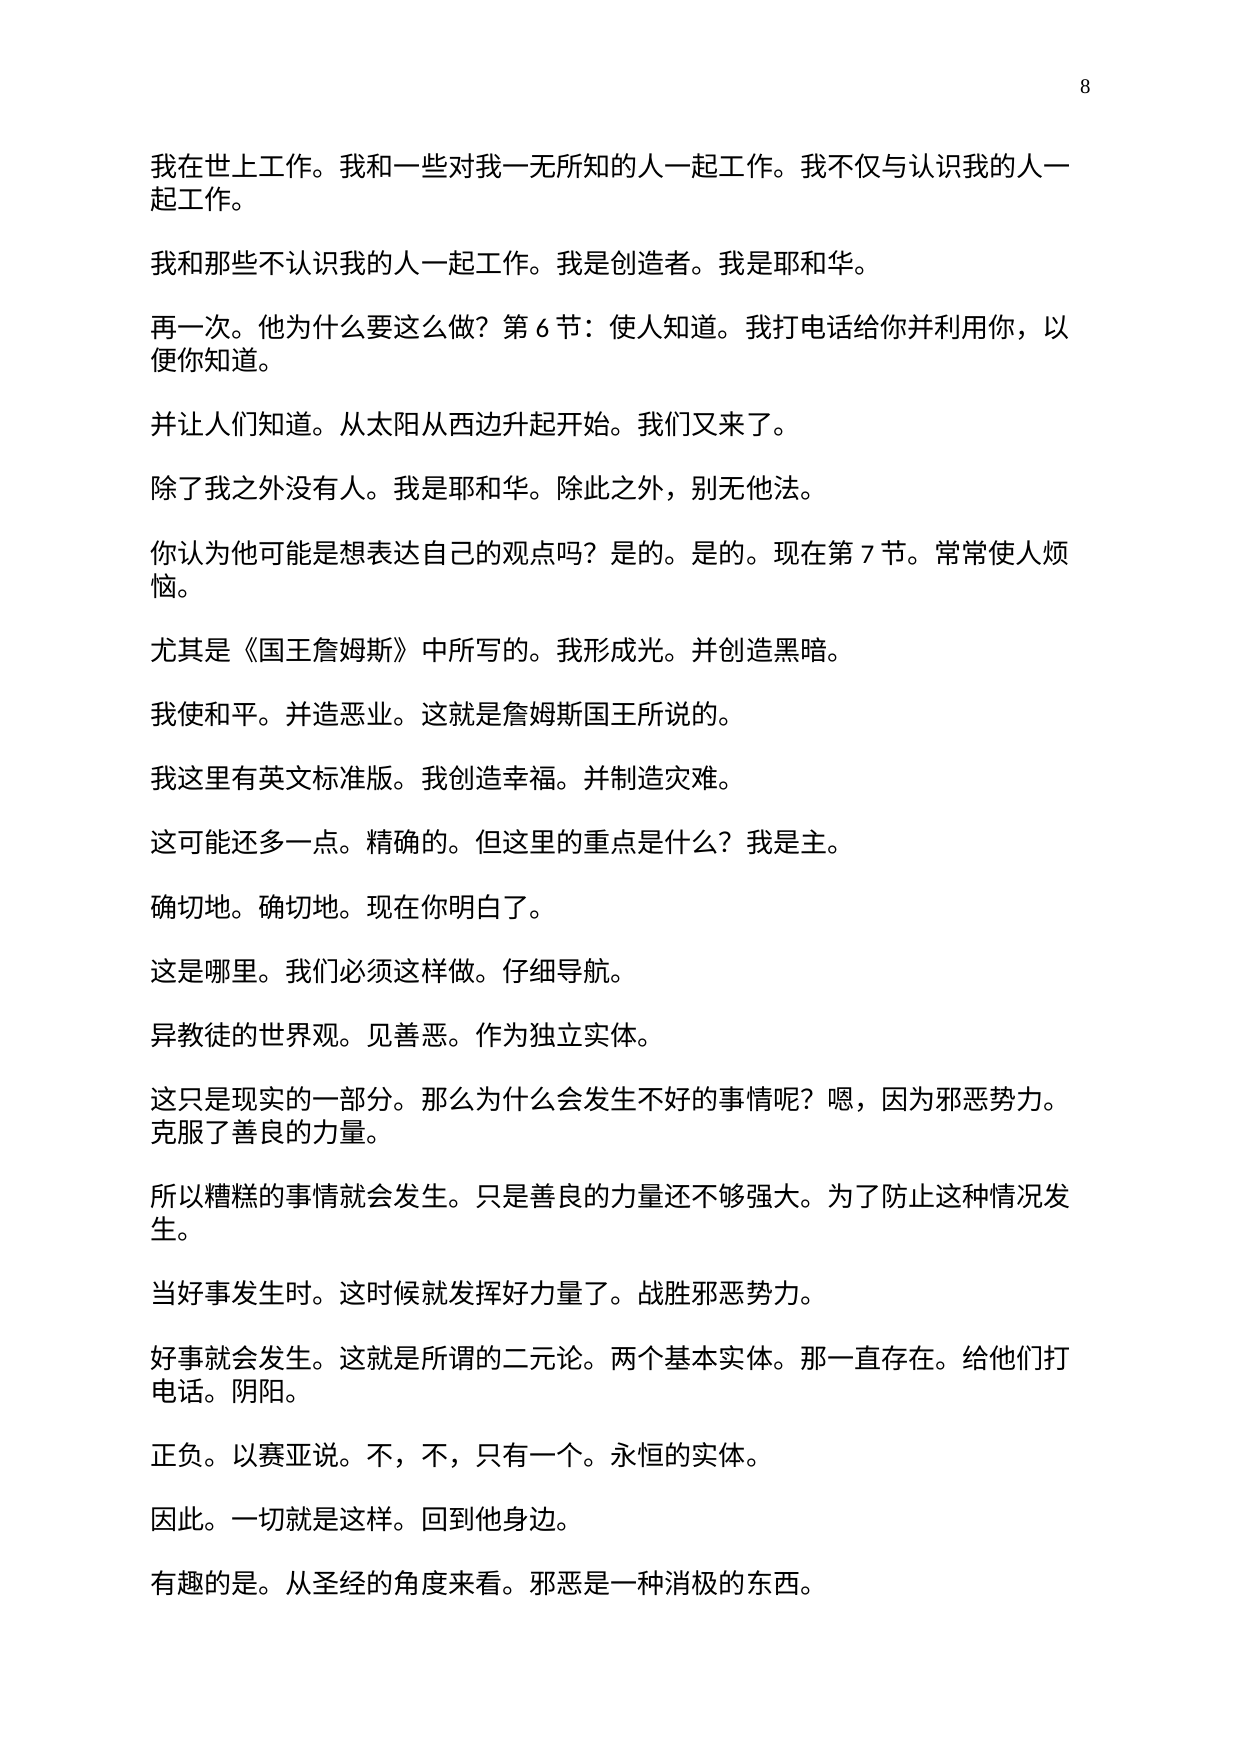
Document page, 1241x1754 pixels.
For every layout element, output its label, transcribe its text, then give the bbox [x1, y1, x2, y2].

text 因此。一切就是这样。回到他身边。 [150, 1503, 1090, 1536]
text 我使和平。并造恶业。这就是詹姆斯国王所说的。 [150, 698, 1090, 731]
text 除了我之外没有人。我是耶和华。除此之外，别无他法。 [150, 473, 1090, 506]
text 所以糟糕的事情就会发生。只是善良的力量还不够强大。为了防止这种情况发生。 [150, 1180, 1090, 1246]
text 并让人们知道。从太阳从西边升起开始。我们又来了。 [150, 408, 1090, 442]
text 再一次。他为什么要这么做？第 6 节：使人知道。我打电话给你并利用你，以便你知道。 [150, 311, 1090, 377]
text 当好事发生时。这时候就发挥好力量了。战胜邪恶势力。 [150, 1278, 1090, 1311]
text 我这里有英文标准版。我创造幸福。并制造灾难。 [150, 762, 1090, 795]
text 我和那些不认识我的人一起工作。我是创造者。我是耶和华。 [150, 247, 1090, 280]
text 我在世上工作。我和一些对我一无所知的人一起工作。我不仅与认识我的人一起工作。 [150, 150, 1090, 216]
text 确切地。确切地。现在你明白了。 [150, 891, 1090, 924]
text 你认为他可能是想表达自己的观点吗？是的。是的。现在第 7 节。常常使人烦恼。 [150, 537, 1090, 603]
text 这是哪里。我们必须这样做。仔细导航。 [150, 955, 1090, 988]
text 好事就会发生。这就是所谓的二元论。两个基本实体。那一直存在。给他们打电话。阴阳。 [150, 1342, 1090, 1408]
text 尤其是《国王詹姆斯》中所写的。我形成光。并创造黑暗。 [150, 634, 1090, 667]
text 这可能还多一点。精确的。但这里的重点是什么？我是主。 [150, 827, 1090, 859]
text 异教徒的世界观。见善恶。作为独立实体。 [150, 1019, 1090, 1052]
text 这只是现实的一部分。那么为什么会发生不好的事情呢？嗯，因为邪恶势力。克服了善良的力量。 [150, 1083, 1090, 1149]
text 正负。以赛亚说。不，不，只有一个。永恒的实体。 [150, 1439, 1090, 1472]
text 有趣的是。从圣经的角度来看。邪恶是一种消极的东西。 [150, 1567, 1090, 1600]
